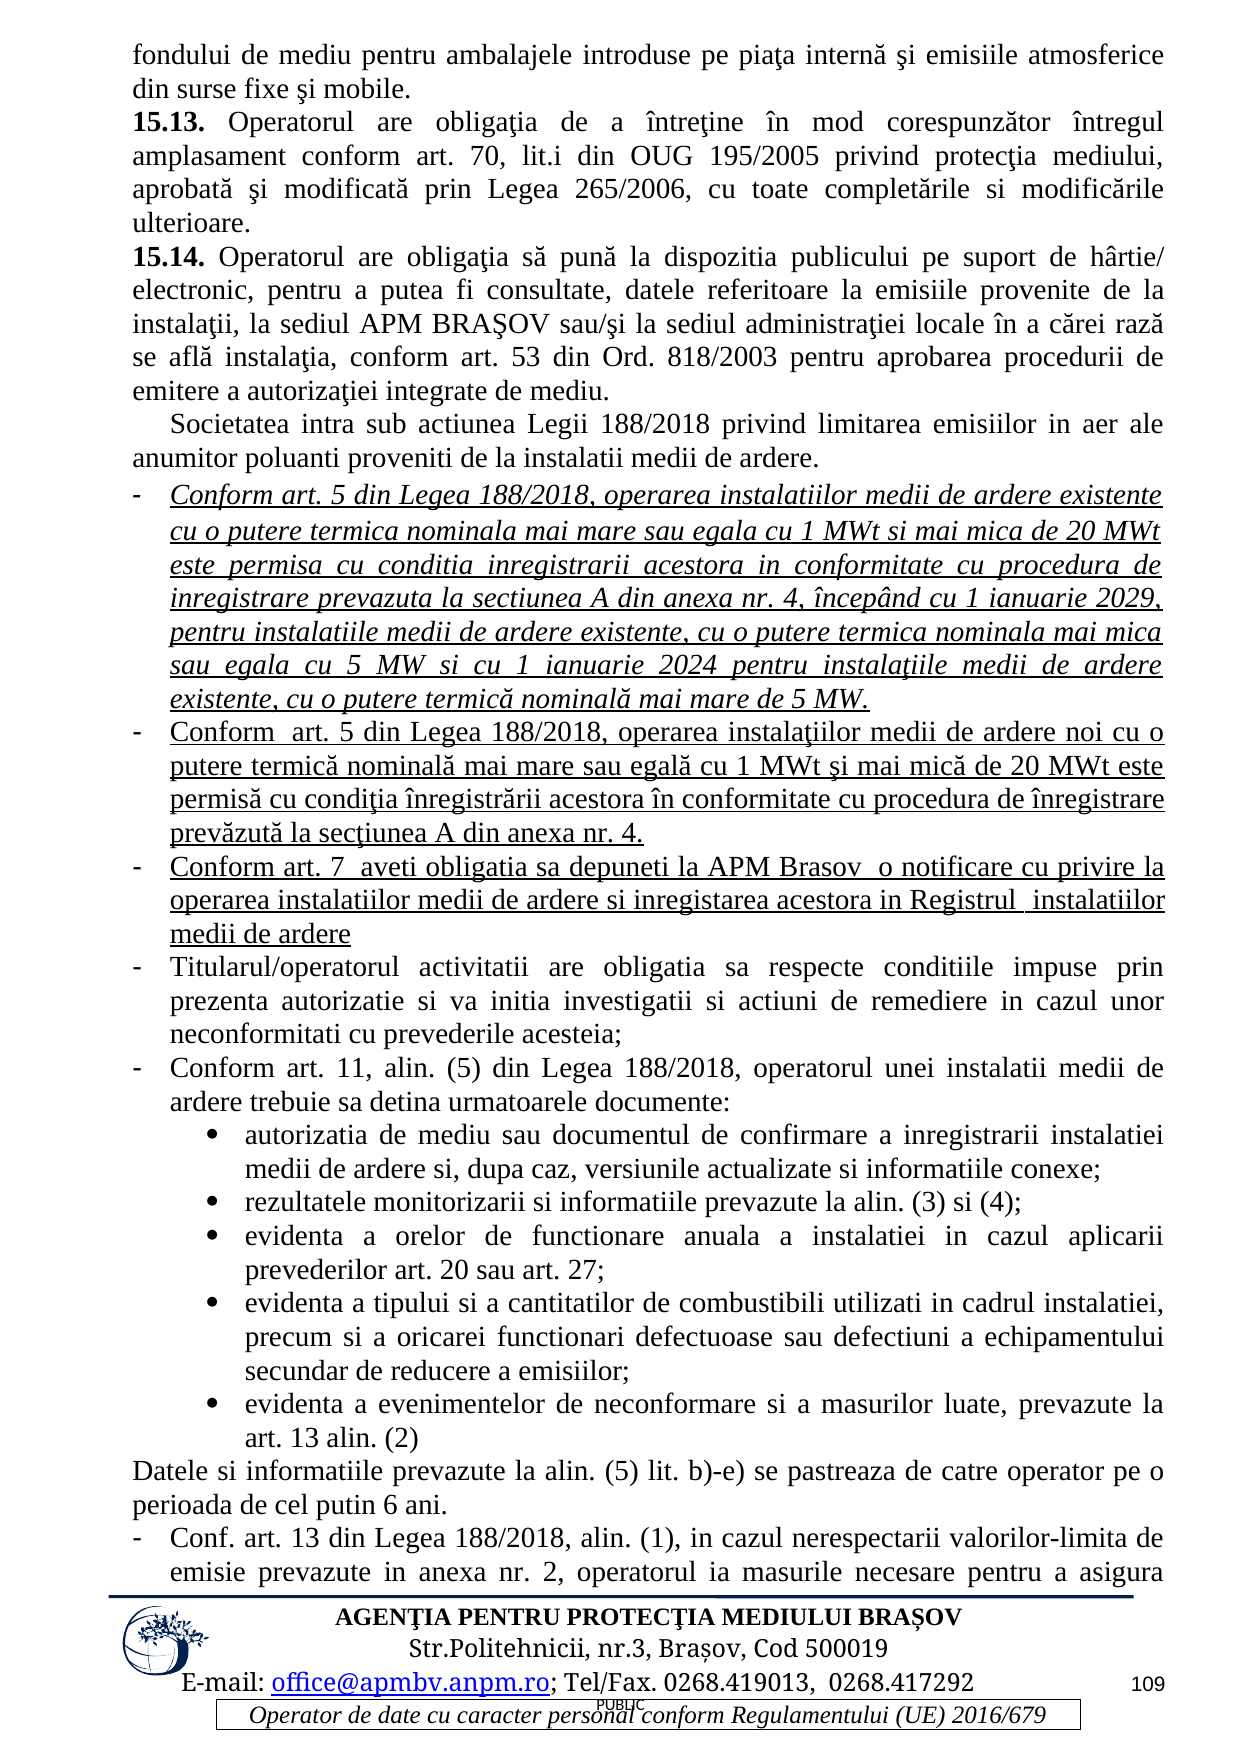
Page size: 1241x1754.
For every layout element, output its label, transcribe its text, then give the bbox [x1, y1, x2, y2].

text Societatea intra sub actiunea Legii 188/2018 privind limitarea emisiilor in aer ale anumitor poluanti proveniti de la instalatii medii de ardere. [132, 406, 1165, 473]
list Titularul/operatorul activitatii are obligatia sa respecte conditiile impuse prin prezenta autorizatie si va initia investigatii si actiuni de remediere in cazul unor neconformitati cu prevederile acesteia; [132, 949, 1165, 1050]
list Conform art. 7 aveti obligatia sa depuneti la APM Brasov o notificare cu privire la operarea instalatiilor medii de ardere si inregistarea acestora in Registrul instalatiilor medii de ardere [132, 849, 1165, 949]
list Conform art. 5 din Legea 188/2018, operarea instalatiilor medii de ardere existente cu o putere termica nominala mai mare sau egala cu 1 MWt si mai mica de 20 MWt este permisa cu conditia inregistrarii acestora in conformitate cu procedura de inregistrare prevazuta la sectiunea A din anexa nr. 4, începând cu 1 ianuarie 2029, pentru instalatiile medii de ardere existente, cu o putere termica nominala mai mica sau egala cu 5 MW si cu 1 ianuarie 2024 pentru instalaţiile medii de ardere existente, cu o putere termică nominală mai mare de 5 MW. [132, 473, 1165, 714]
list Conform art. 11, alin. (5) din Legea 188/2018, operatorul unei instalatii medii de ardere trebuie sa detina urmatoarele documente: [132, 1050, 1165, 1117]
list evidenta a orelor de functionare anuala a instalatiei in cazul aplicarii prevederilor art. 20 sau art. 27; [207, 1218, 1165, 1285]
list autorizatia de mediu sau documentul de confirmare a inregistrarii instalatiei medii de ardere si, dupa caz, versiunile actualizate si informatiile conexe; [207, 1117, 1165, 1184]
list evidenta a evenimentelor de neconformare si a masurilor luate, prevazute la art. 13 alin. (2) [207, 1386, 1165, 1453]
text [132, 37, 1165, 104]
list Conform art. 5 din Legea 188/2018, operarea instalaţiilor medii de ardere noi cu o putere termică nominală mai mare sau egală cu 1 MWt şi mai mică de 20 MWt este permisă cu condiţia înregistrării acestora în conformitate cu procedura de înregistrare prevăzută la secţiunea A din anexa nr. 4. [132, 714, 1165, 849]
text 15.14. Operatorul are obligaţia să pună la dispozitia publicului pe suport de hârtie/ electronic, pentru a putea fi consultate, datele referitoare la emisiile provenite de la instalaţii, la sediul APM BRAŞOV sau/şi la sediul administraţiei locale în a cărei rază se află instalaţia, conform art. 53 din Ord. 818/2003 pentru aprobarea procedurii de emitere a autorizaţiei integrate de mediu. [132, 239, 1165, 406]
list evidenta a tipului si a cantitatilor de combustibili utilizati in cadrul instalatiei, precum si a oricarei functionari defectuoase sau defectiuni a echipamentului secundar de reducere a emisiilor; [207, 1285, 1165, 1386]
list rezultatele monitorizarii si informatiile prevazute la alin. (3) si (4); [207, 1184, 1165, 1218]
text Datele si informatiile prevazute la alin. (5) lit. b)-e) se pastreaza de catre operator pe o perioada de cel putin 6 ani. [132, 1453, 1165, 1520]
text 15.13. Operatorul are obligaţia de a întreţine în mod corespunzător întregul amplasament conform art. 70, lit.i din OUG 195/2005 privind protecţia mediului, aprobată şi modificată prin Legea 265/2006, cu toate completările si modificările ulterioare. [132, 104, 1165, 239]
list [132, 1520, 1165, 1588]
